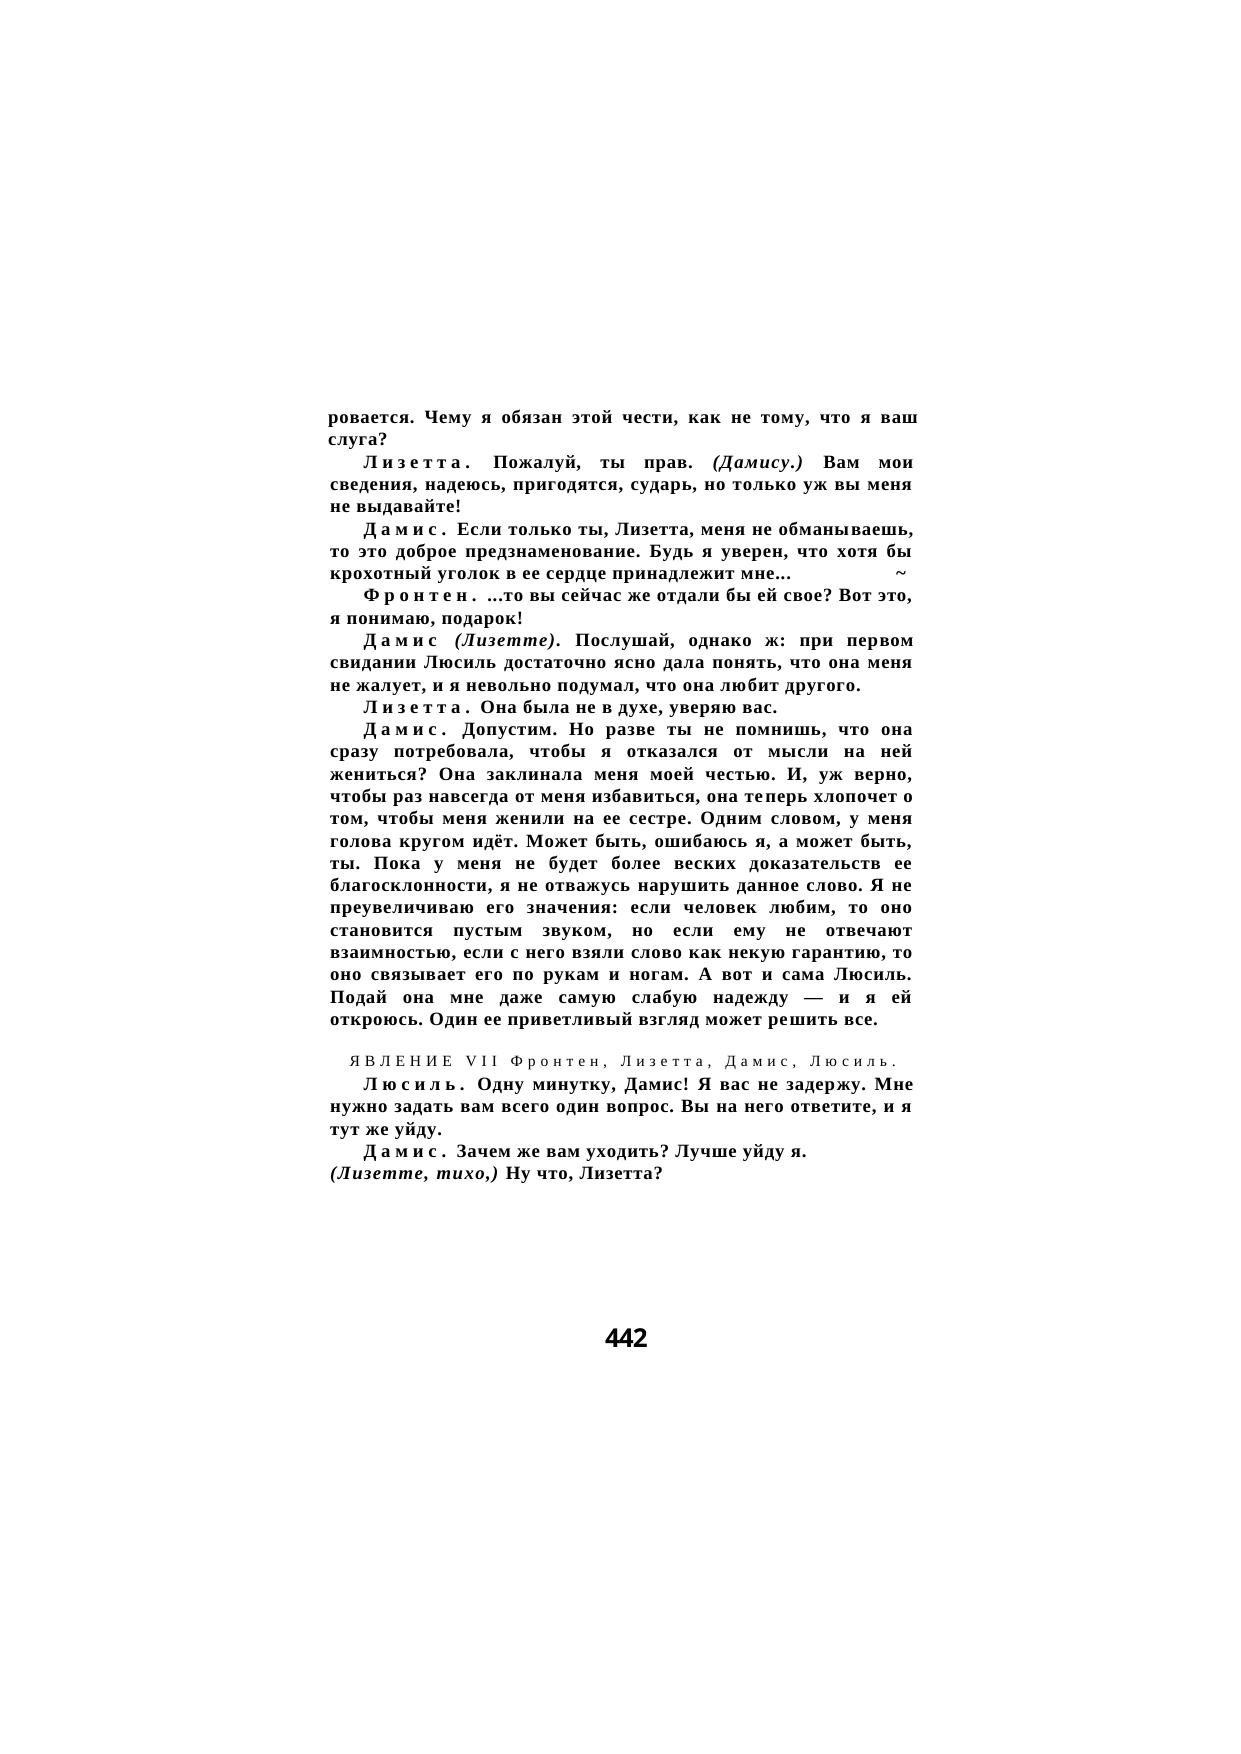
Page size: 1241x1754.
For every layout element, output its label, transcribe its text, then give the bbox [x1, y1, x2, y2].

text Дамис (Лизетте). Послушай, однако ж: при первом свидании Люсиль достаточно ясно дала понять, что она меня не жалует, и я невольно подумал, что она любит другого. [330, 629, 913, 696]
text Дамис. Допустим. Но разве ты не помнишь, что она сразу потребовала, чтобы я отказался от мысли на ней жениться? Она заклинала меня моей честью. И, уж верно, чтобы раз навсегда от меня избавиться, она теперь хлопочет о том, чтобы меня женили на ее сестре. Одним словом, у меня голова кругом идёт. Может быть, ошибаюсь я, а может быть, ты. Пока у меня не будет более веских доказательств ее благосклонности, я не отважусь нарушить данное слово. Я не преувеличиваю его значения: если человек любим, то оно становится пустым звуком, но если ему не отвечают взаимностью, если с него взяли слово как некую гарантию, то оно связывает его по рукам и ногам. А вот и сама Люсиль. Подай она мне даже самую слабую надежду — и я ей откроюсь. Один ее приветливый взгляд может решить все. [330, 718, 913, 1030]
text Лизетта. Пожалуй, ты прав. (Дамису.) Вам мои сведения, надеюсь, пригодятся, сударь, но только уж вы меня не выдавайте! [330, 450, 913, 517]
text Фронтен. ...то вы сейчас же отдали бы ей свое? Вот это, я понимаю, подарок! [330, 584, 913, 629]
text ЯВЛЕНИЕ VII Фронтен, Лизетта, Дамис, Люсиль. [326, 1042, 919, 1073]
text Люсиль. Одну минутку, Дамис! Я вас не задержу. Мне нужно задать вам всего один вопрос. Вы на него ответите, и я тут же уйду. [330, 1073, 913, 1139]
text Дамис. Если только ты, Лизетта, меня не обманываешь, то это доброе предзнаменование. Будь я уверен, что хотя бы крохотный уголок в ее сердце принадлежит мне... ~ [330, 517, 913, 584]
text Лизетта. Она была не в духе, уверяю вас. [330, 696, 919, 718]
text ровается. Чему я обязан этой чести, как не тому, что я ваш слуга? [328, 406, 919, 450]
text Дамис. Зачем же вам уходить? Лучше уйду я. [330, 1139, 919, 1162]
text 442 [605, 1327, 648, 1353]
text (Лизетте, тихо,) Ну что, Лизетта? [330, 1162, 919, 1184]
